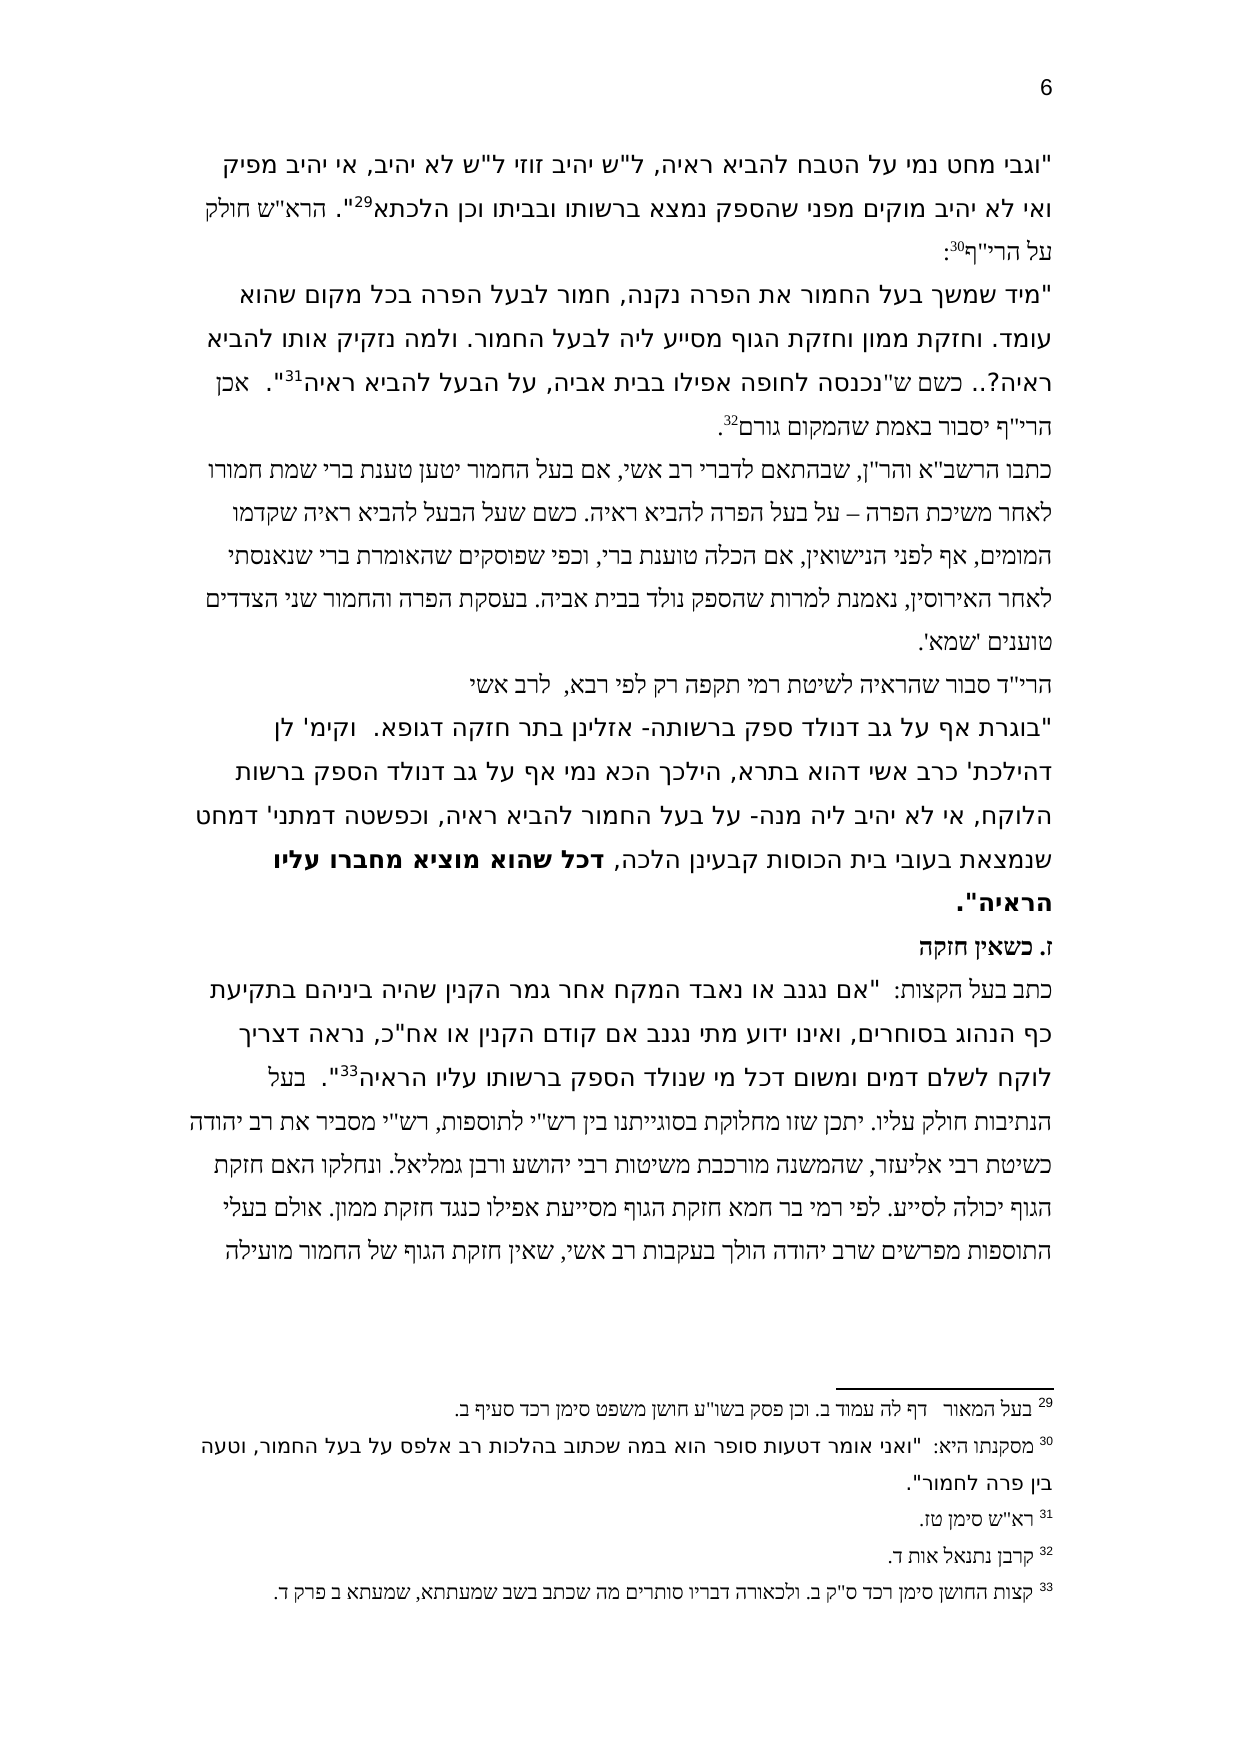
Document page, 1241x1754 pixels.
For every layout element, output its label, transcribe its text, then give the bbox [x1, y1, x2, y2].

text "מיד שמשך בעל החמור את הפרה נקנה, חמור לבעל הפרה בכל מקום שהוא עומד. וחזקת ממון וחזקת הגוף מסייע ליה לבעל החמור. ולמה נזקיק אותו להביא ראיה?.. כשם ש"נכנסה לחופה אפילו בבית אביה, על הבעל להביא ראיה". אכן הרי"ף יסבור באמת שהמקום גורם. [187, 281, 1053, 440]
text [187, 975, 1053, 1265]
text "וגבי מחט נמי על הטבח להביא ראיה, ל"ש יהיב זוזי ל"ש לא יהיב, אי יהיב מפיק ואי לא יהיב מוקים מפני שהספק נמצא ברשותו ובביתו וכן הלכתא". הרא"ש חולק על הרי"ף: [187, 150, 1053, 266]
text ז. כשאין חזקה [187, 932, 1053, 961]
text "בוגרת אף על גב דנולד ספק ברשותה- אזלינן בתר חזקה דגופא. וקימ' לן דהילכת' כרב אשי דהוא בתרא, הילכך הכא נמי אף על גב דנולד הספק ברשות הלוקח, אי לא יהיב ליה מנה- על בעל החמור להביא ראיה, וכפשטה דמתני' דמחט שנמצאת בעובי בית הכוסות קבעינן הלכה, דכל שהוא מוציא מחברו עליו הראיה". [187, 713, 1053, 918]
text הרי"ד סבור שהראיה לשיטת רמי תקפה רק לפי רבא, לרב אשי [187, 670, 1053, 699]
text כתבו הרשב"א והר"ן, שבהתאם לדברי רב אשי, אם בעל החמור יטען טענת ברי שמת חמורו לאחר משיכת הפרה – על בעל הפרה להביא ראיה. כשם שעל הבעל להביא ראיה שקדמו המומים, אף לפני הנישואין, אם הכלה טוענת ברי, וכפי שפוסקים שהאומרת ברי שנאנסתי לאחר האירוסין, נאמנת למרות שהספק נולד בבית אביה. בעסקת הפרה והחמור שני הצדדים טוענים 'שמא'. [187, 455, 1053, 656]
